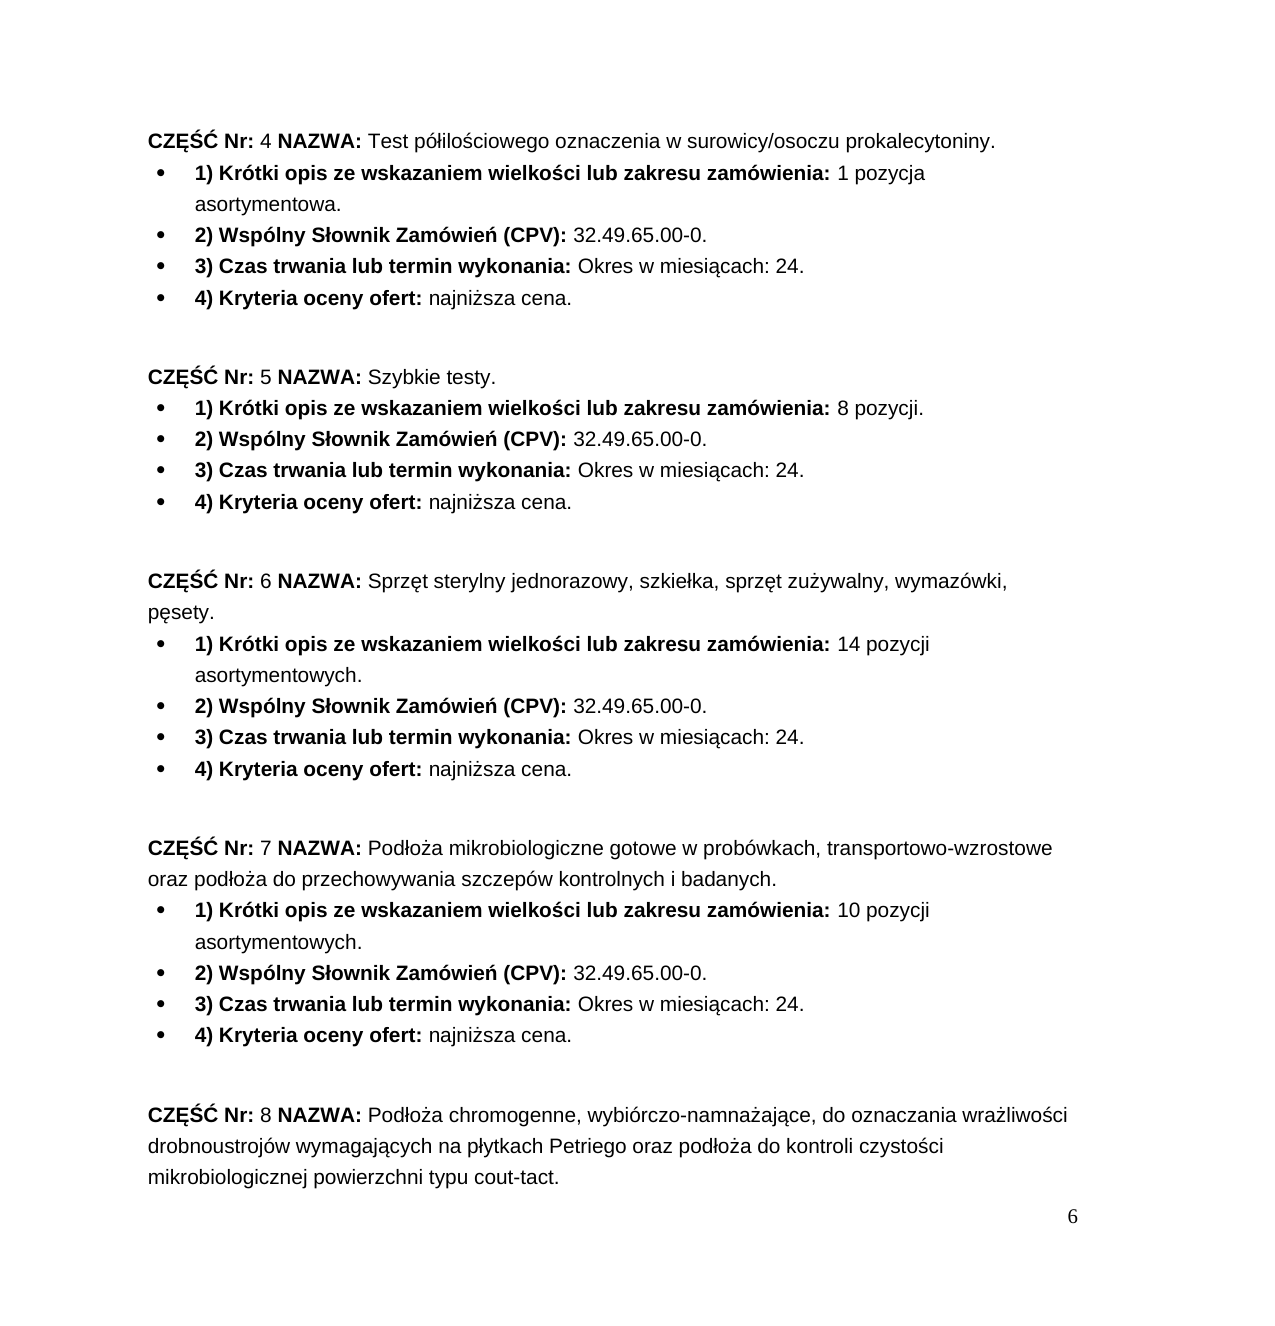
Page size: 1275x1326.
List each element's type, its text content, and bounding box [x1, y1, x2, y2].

list 1) Krótki opis ze wskazaniem wielkości lub zakresu zamówienia: 8 pozycji. [157, 389, 1077, 420]
text CZĘŚĆ Nr: 7 NAZWA: Podłoża mikrobiologiczne gotowe w probówkach, transportowo-wzrostowe oraz podłoża do przechowywania szczepów kontrolnych i badanych. [148, 828, 1077, 891]
list 1) Krótki opis ze wskazaniem wielkości lub zakresu zamówienia: 14 pozycji asortymentowych. [157, 624, 1077, 687]
list 4) Kryteria oceny ofert: najniższa cena. [157, 278, 1077, 309]
list 3) Czas trwania lub termin wykonania: Okres w miesiącach: 24. [157, 451, 1077, 482]
text CZĘŚĆ Nr: 4 NAZWA: Test półilościowego oznaczenia w surowicy/osoczu prokalecytoniny. [148, 122, 1077, 153]
list 4) Kryteria oceny ofert: najniższa cena. [157, 482, 1077, 514]
list 1) Krótki opis ze wskazaniem wielkości lub zakresu zamówienia: 10 pozycji asortymentowych. [157, 891, 1077, 953]
list 3) Czas trwania lub termin wykonania: Okres w miesiącach: 24. [157, 718, 1077, 749]
list 3) Czas trwania lub termin wykonania: Okres w miesiącach: 24. [157, 985, 1077, 1016]
list 2) Wspólny Słownik Zamówień (CPV): 32.49.65.00-0. [157, 953, 1077, 985]
text CZĘŚĆ Nr: 8 NAZWA: Podłoża chromogenne, wybiórczo-namnażające, do oznaczania wrażliwości drobnoustrojów wymagających na płytkach Petriego oraz podłoża do kontroli czystości mikrobiologicznej powierzchni typu cout-tact. [148, 1095, 1077, 1189]
list 4) Kryteria oceny ofert: najniższa cena. [157, 749, 1077, 780]
text CZĘŚĆ Nr: 5 NAZWA: Szybkie testy. [148, 357, 1077, 389]
list 2) Wspólny Słownik Zamówień (CPV): 32.49.65.00-0. [157, 687, 1077, 718]
list 2) Wspólny Słownik Zamówień (CPV): 32.49.65.00-0. [157, 420, 1077, 451]
list 3) Czas trwania lub termin wykonania: Okres w miesiącach: 24. [157, 247, 1077, 278]
list 1) Krótki opis ze wskazaniem wielkości lub zakresu zamówienia: 1 pozycja asortymentowa. [157, 153, 1077, 216]
list 4) Kryteria oceny ofert: najniższa cena. [157, 1016, 1077, 1047]
list 2) Wspólny Słownik Zamówień (CPV): 32.49.65.00-0. [157, 216, 1077, 247]
text CZĘŚĆ Nr: 6 NAZWA: Sprzęt sterylny jednorazowy, szkiełka, sprzęt zużywalny, wymazówki, pęsety. [148, 562, 1077, 624]
